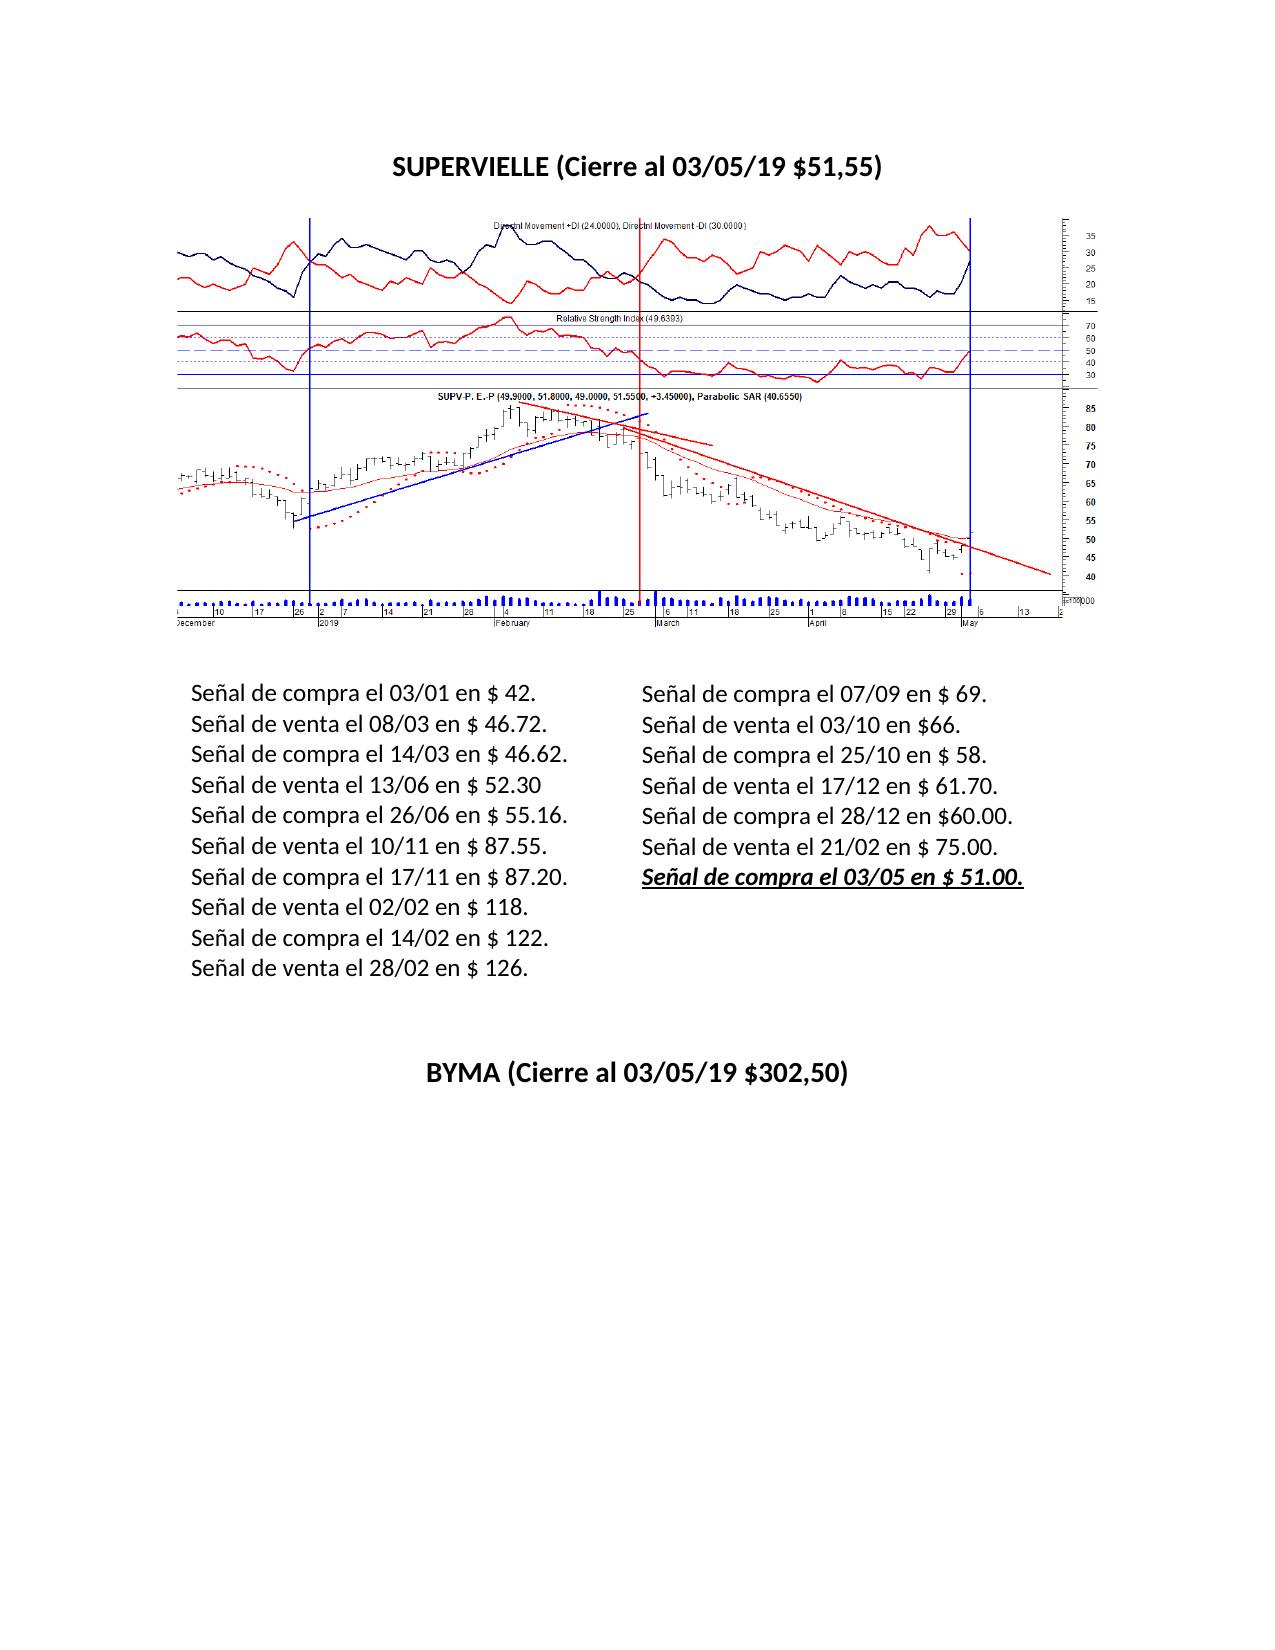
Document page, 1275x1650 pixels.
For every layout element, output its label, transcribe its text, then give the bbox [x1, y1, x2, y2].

text BYMA (Cierre al 03/05/19 $302,50) [177, 1054, 1098, 1089]
text SUPERVIELLE (Cierre al 03/05/19 $51,55) [177, 148, 1098, 183]
picture [177, 218, 1098, 627]
